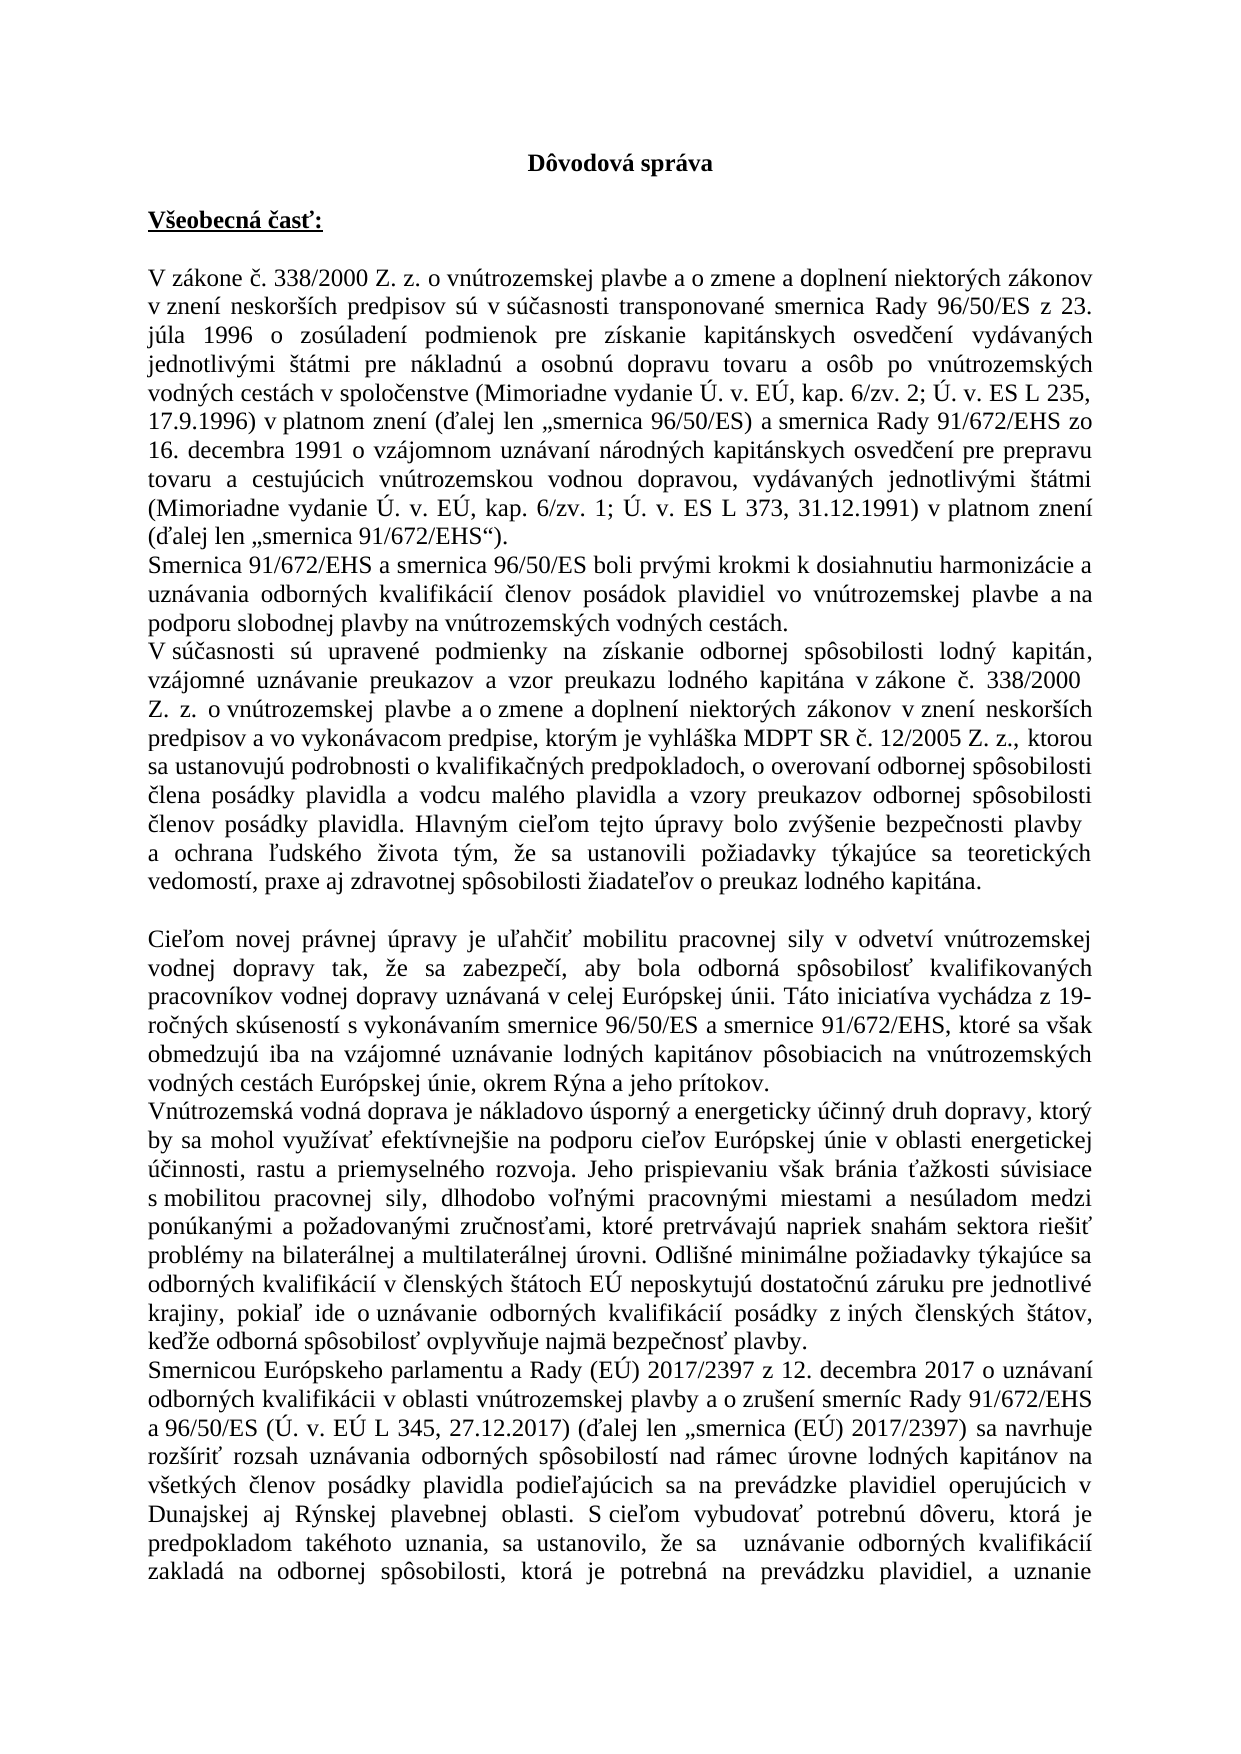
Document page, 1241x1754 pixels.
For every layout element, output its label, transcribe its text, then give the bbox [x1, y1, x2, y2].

text Cieľom novej právnej úpravy je uľahčiť mobilitu pracovnej sily v odvetví vnútrozemskej vodnej dopravy tak, že sa zabezpečí, aby bola odborná spôsobilosť kvalifikovaných pracovníkov vodnej dopravy uznávaná v celej Európskej únii. Táto iniciatíva vychádza z 19-ročných skúseností s vykonávaním smernice 96/50/ES a smernice 91/672/EHS, ktoré sa však obmedzujú iba na vzájomné uznávanie lodných kapitánov pôsobiacich na vnútrozemských vodných cestách Európskej únie, okrem Rýna a jeho prítokov. [148, 924, 1093, 1096]
text Vnútrozemská vodná doprava je nákladovo úsporný a energeticky účinný druh dopravy, ktorý by sa mohol využívať efektívnejšie na podporu cieľov Európskej únie v oblasti energetickej účinnosti, rastu a priemyselného rozvoja. Jeho prispievaniu však bránia ťažkosti súvisiace s mobilitou pracovnej sily, dlhodobo voľnými pracovnými miestami a nesúladom medzi ponúkanými a požadovanými zručnosťami, ktoré pretrvávajú napriek snahám sektora riešiť problémy na bilaterálnej a multilaterálnej úrovni. Odlišné minimálne požiadavky týkajúce sa odborných kvalifikácií v členských štátoch EÚ neposkytujú dostatočnú záruku pre jednotlivé krajiny, pokiaľ ide o uznávanie odborných kvalifikácií posádky z iných členských štátov, keďže odborná spôsobilosť ovplyvňuje najmä bezpečnosť plavby. [148, 1096, 1093, 1355]
text V zákone č. 338/2000 Z. z. o vnútrozemskej plavbe a o zmene a doplnení niektorých zákonov v znení neskorších predpisov sú v súčasnosti transponované smernica Rady 96/50/ES z 23. júla 1996 o zosúladení podmienok pre získanie kapitánskych osvedčení vydávaných jednotlivými štátmi pre nákladnú a osobnú dopravu tovaru a osôb po vnútrozemských vodných cestách v spoločenstve (Mimoriadne vydanie Ú. v. EÚ, kap. 6/zv. 2; Ú. v. ES L 235, 17.9.1996) v platnom znení (ďalej len „smernica 96/50/ES) a smernica Rady 91/672/EHS zo 16. decembra 1991 o vzájomnom uznávaní národných kapitánskych osvedčení pre prepravu tovaru a cestujúcich vnútrozemskou vodnou dopravou, vydávaných jednotlivými štátmi (Mimoriadne vydanie Ú. v. EÚ, kap. 6/zv. 1; Ú. v. ES L 373, 31.12.1991) v platnom znení (ďalej len „smernica 91/672/EHS“). [148, 263, 1093, 550]
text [148, 1355, 1093, 1585]
text Smernica 91/672/EHS a smernica 96/50/ES boli prvými krokmi k dosiahnutiu harmonizácie a uznávania odborných kvalifikácií členov posádok plavidiel vo vnútrozemskej plavbe a na podporu slobodnej plavby na vnútrozemských vodných cestách. [148, 550, 1093, 636]
text V súčasnosti sú upravené podmienky na získanie odbornej spôsobilosti lodný kapitán, vzájomné uznávanie preukazov a vzor preukazu lodného kapitána v zákone č. 338/2000 Z. z. o vnútrozemskej plavbe a o zmene a doplnení niektorých zákonov v znení neskorších predpisov a vo vykonávacom predpise, ktorým je vyhláška MDPT SR č. 12/2005 Z. z., ktorou sa ustanovujú podrobnosti o kvalifikačných predpokladoch, o overovaní odbornej spôsobilosti člena posádky plavidla a vodcu malého plavidla a vzory preukazov odbornej spôsobilosti členov posádky plavidla. Hlavným cieľom tejto úpravy bolo zvýšenie bezpečnosti plavby a ochrana ľudského života tým, že sa ustanovili požiadavky týkajúce sa teoretických vedomostí, praxe aj zdravotnej spôsobilosti žiadateľov o preukaz lodného kapitána. [148, 809, 1093, 895]
text Všeobecná časť: [148, 205, 1093, 234]
text V súčasnosti sú upravené podmienky na získanie odbornej spôsobilosti lodný kapitán, vzájomné uznávanie preukazov a vzor preukazu lodného kapitána v zákone č. 338/2000 Z. z. o vnútrozemskej plavbe a o zmene a doplnení niektorých zákonov v znení neskorších predpisov a vo vykonávacom predpise, ktorým je vyhláška MDPT SR č. 12/2005 Z. z., ktorou sa ustanovujú podrobnosti o kvalifikačných predpokladoch, o overovaní odbornej spôsobilosti člena posádky plavidla a vodcu malého plavidla a vzory preukazov odbornej spôsobilosti členov posádky plavidla. Hlavným cieľom tejto úpravy bolo zvýšenie bezpečnosti plavby a ochrana ľudského života tým, že sa ustanovili požiadavky týkajúce sa teoretických vedomostí, praxe aj zdravotnej spôsobilosti žiadateľov o preukaz lodného kapitána. [148, 636, 1093, 751]
title Dôvodová správa [148, 148, 1093, 176]
